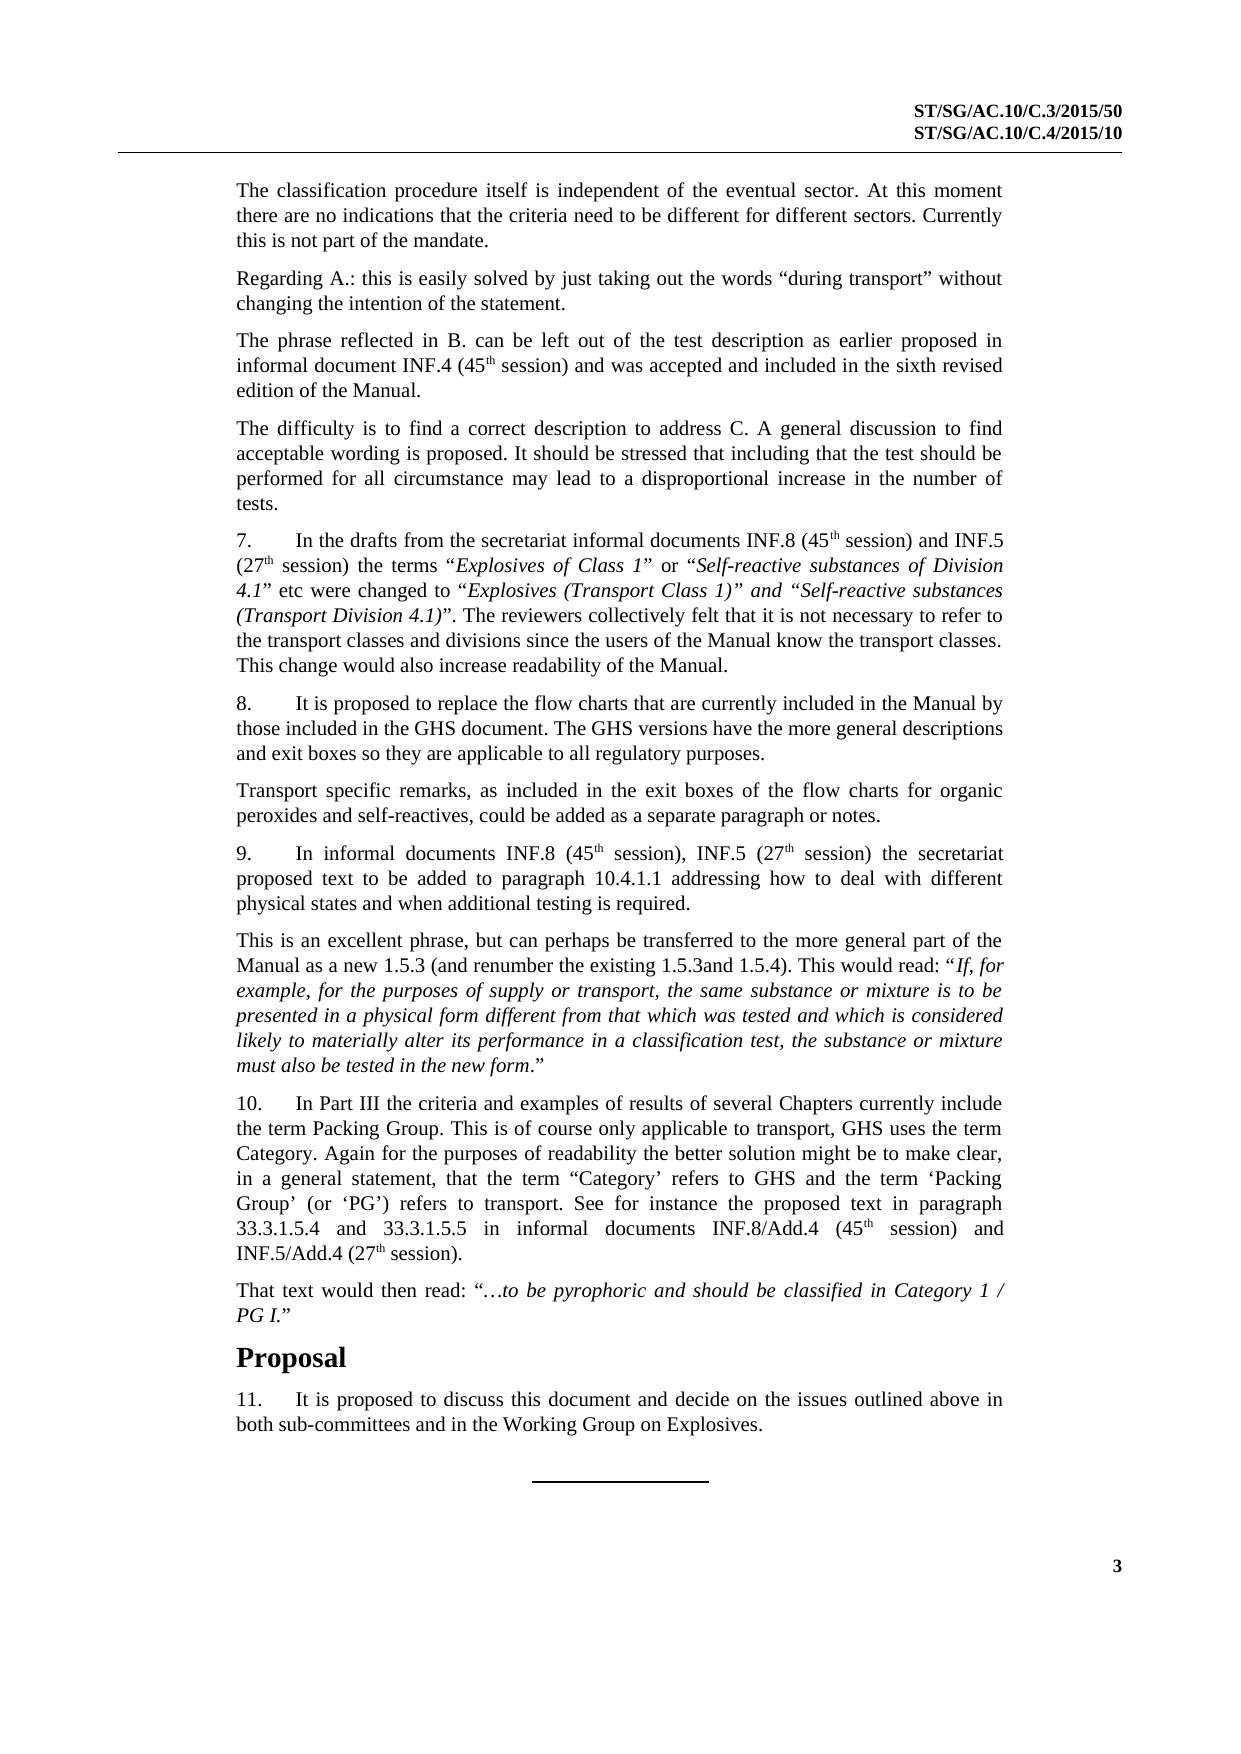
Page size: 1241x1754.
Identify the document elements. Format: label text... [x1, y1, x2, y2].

text The phrase reflected in B. can be left out of the test description as earlier proposed in informal document INF.4 (45th session) and was accepted and included in the sixth revised edition of the Manual. [236, 327, 1004, 402]
text 8. It is proposed to replace the flow charts that are currently included in the Manual by those included in the GHS document. The GHS versions have the more general descriptions and exit boxes so they are applicable to all regulatory purposes. [236, 690, 1004, 765]
text 11. It is proposed to discuss this document and decide on the issues outlined above in both sub-committees and in the Working Group on Explosives. [236, 1386, 1004, 1436]
text The difficulty is to find a correct description to address C. A general discussion to find acceptable wording is proposed. It should be stressed that including that the test should be performed for all circumstance may lead to a disproportional increase in the number of tests. [236, 415, 1004, 515]
text 7. In the drafts from the secretariat informal documents INF.8 (45th session) and INF.5 (27th session) the terms “Explosives of Class 1” or “Self-reactive substances of Division 4.1” etc were changed to “Explosives (Transport Class 1)” and “Self-reactive substances (Transport Division 4.1)”. The reviewers collectively felt that it is not necessary to refer to the transport classes and divisions since the users of the Manual know the transport classes. This change would also increase readability of the Manual. [236, 527, 1004, 677]
text 9. In informal documents INF.8 (45th session), INF.5 (27th session) the secretariat proposed text to be added to paragraph 10.4.1.1 addressing how to deal with different physical states and when additional testing is required. [236, 840, 1004, 915]
text The classification procedure itself is independent of the eventual sector. At this moment there are no indications that the criteria need to be different for different sectors. Currently this is not part of the mandate. [236, 177, 1004, 252]
text This is an excellent phrase, but can perhaps be transferred to the more general part of the Manual as a new 1.5.3 (and renumber the existing 1.5.3and 1.5.4). This would read: “If, for example, for the purposes of supply or transport, the same substance or mixture is to be presented in a physical form different from that which was tested and which is considered likely to materially alter its performance in a classification test, the substance or mixture must also be tested in the new form.” [236, 927, 1004, 1077]
text That text would then read: “…to be pyrophoric and should be classified in Category 1 / PG I.” [236, 1277, 1004, 1327]
text Regarding A.: this is easily solved by just taking out the words “during transport” without changing the intention of the statement. [236, 265, 1004, 315]
text Transport specific remarks, as included in the exit boxes of the flow charts for organic peroxides and self-reactives, could be added as a separate paragraph or notes. [236, 777, 1004, 827]
text 10. In Part III the criteria and examples of results of several Chapters currently include the term Packing Group. This is of course only applicable to transport, GHS uses the term Category. Again for the purposes of readability the better solution might be to make clear, in a general statement, that the term “Category’ refers to GHS and the term ‘Packing Group’ (or ‘PG’) refers to transport. See for instance the proposed text in paragraph 33.3.1.5.4 and 33.3.1.5.5 in informal documents INF.8/Add.4 (45th session) and INF.5/Add.4 (27th session). [236, 1090, 1004, 1265]
text Proposal [236, 1340, 1004, 1373]
